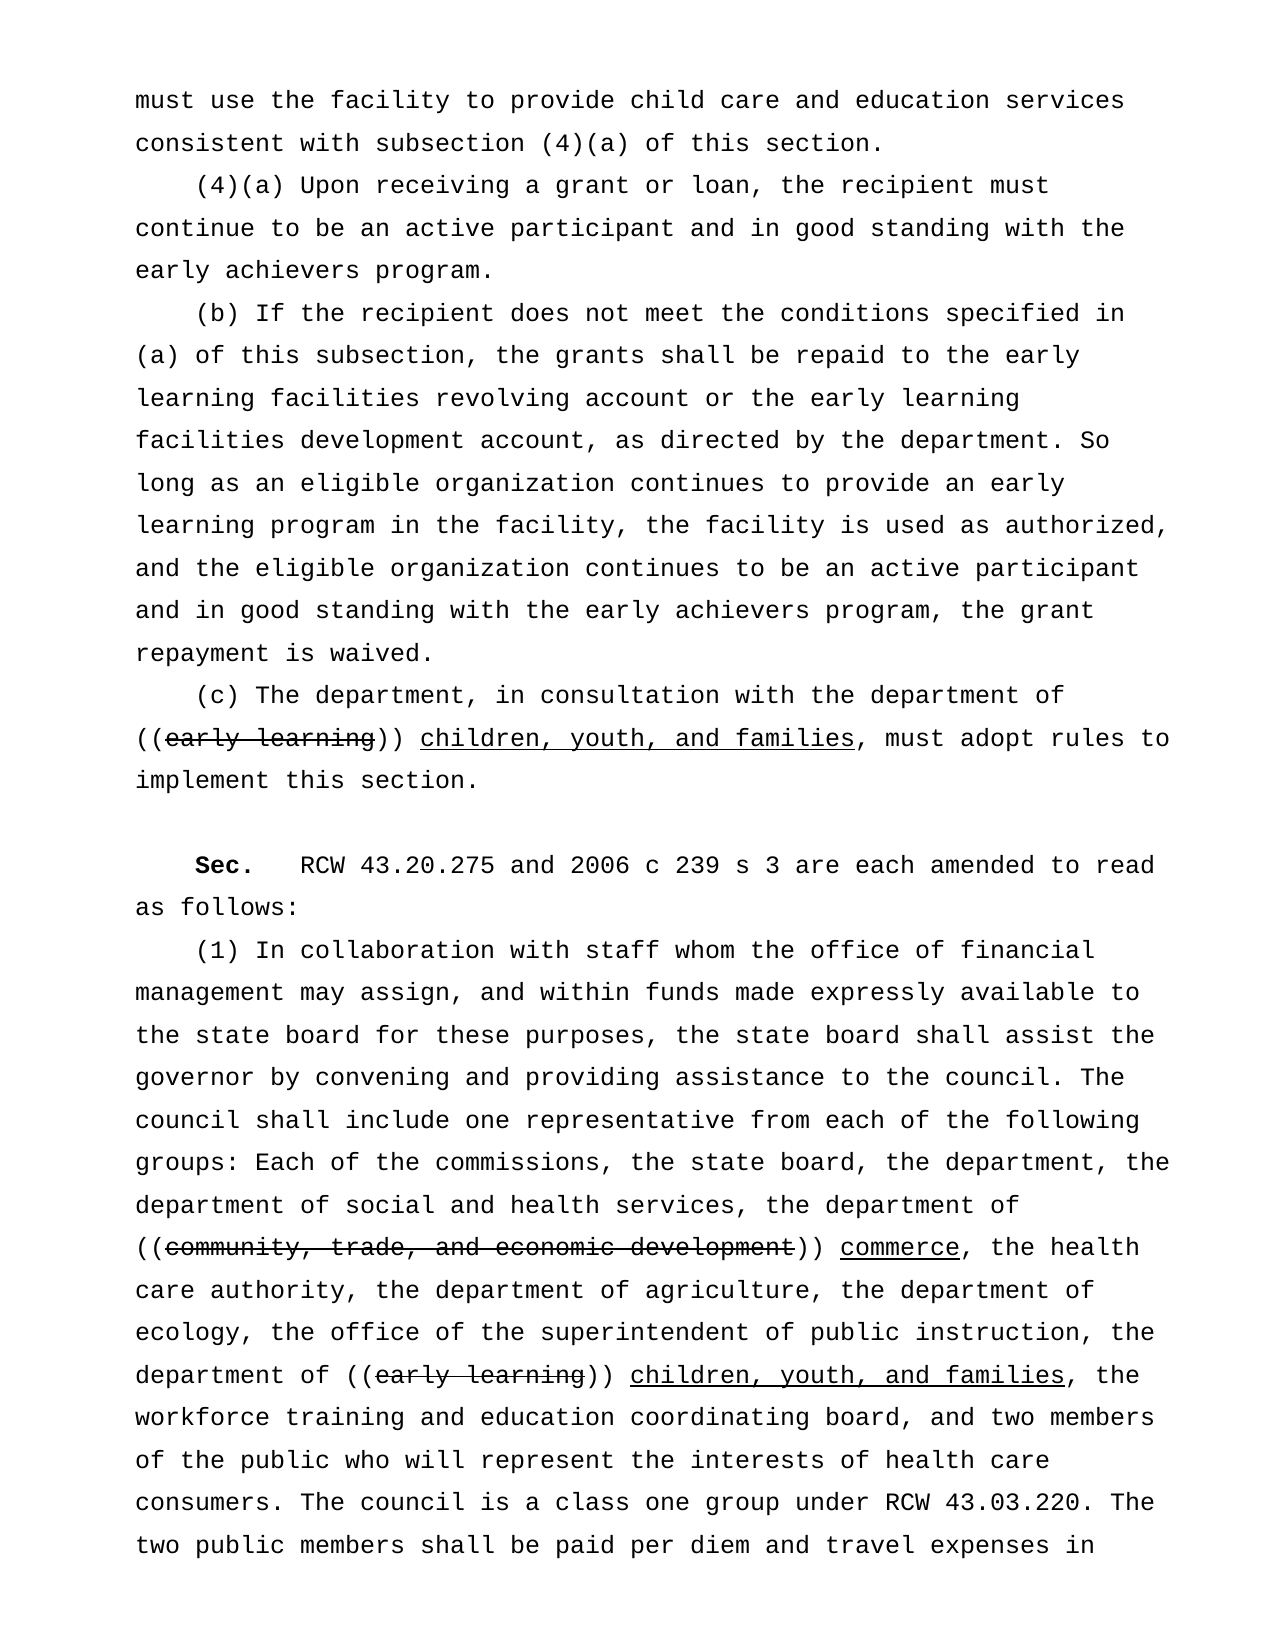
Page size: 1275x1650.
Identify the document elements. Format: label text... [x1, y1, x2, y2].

text Sec. RCW 43.20.275 and 2006 c 239 s 3 are each amended to read as follows: [135, 839, 1170, 924]
text (b) If the recipient does not meet the conditions specified in (a) of this subsection, the grants shall be repaid to the early learning facilities revolving account or the early learning facilities development account, as directed by the department. So long as an eligible organization continues to provide an early learning program in the facility, the facility is used as authorized, and the eligible organization continues to be an active participant and in good standing with the early achievers program, the grant repayment is waived. [135, 287, 1170, 670]
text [135, 924, 1170, 1562]
text (4)(a) Upon receiving a grant or loan, the recipient must continue to be an active participant and in good standing with the early achievers program. [135, 160, 1170, 287]
text (c) The department, in consultation with the department of ((early learning)) children, youth, and families, must adopt rules to implement this section. [135, 670, 1170, 797]
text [135, 75, 1170, 160]
